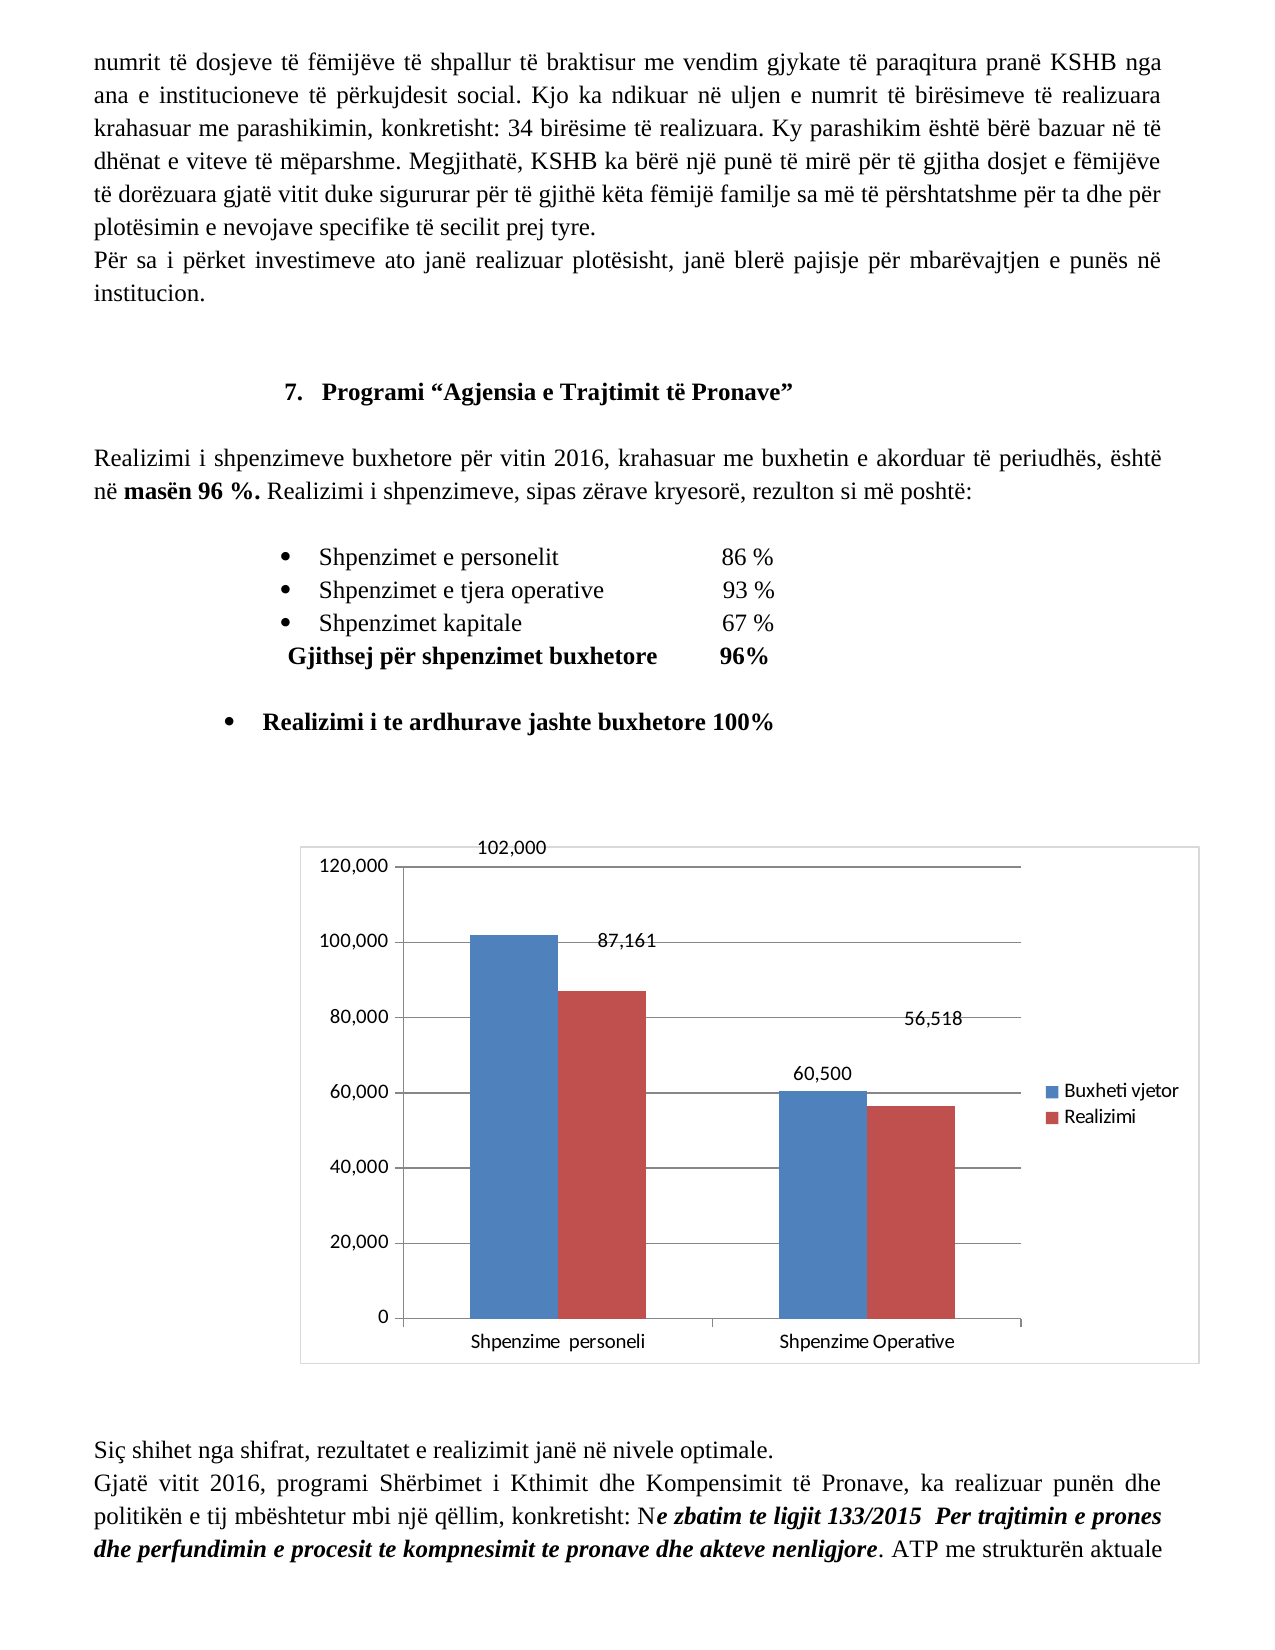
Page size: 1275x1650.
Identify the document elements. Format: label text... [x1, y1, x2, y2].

subtitle Shpenzimet e tjera operative 93 % [281, 575, 1162, 604]
list Programi “Agjensia e Trajtimit të Pronave” [284, 377, 1162, 406]
subtitle Gjithsej për shpenzimet buxhetore 96% [281, 641, 1162, 670]
text Për sa i përket investimeve ato janë realizuar plotësisht, janë blerë pajisje për mbarëvajtjen e punës në institucion. [94, 245, 1162, 307]
text Realizimi i shpenzimeve buxhetore për vitin 2016, krahasuar me buxhetin e akorduar të periudhës, është në masën 96 %. Realizimi i shpenzimeve, sipas zërave kryesorë, rezulton si më poshtë: [94, 443, 1162, 505]
subtitle Shpenzimet e personelit 86 % [281, 542, 1162, 571]
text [94, 47, 1162, 241]
text Siç shihet nga shifrat, rezultatet e realizimit janë në nivele optimale. [94, 1435, 1162, 1463]
subtitle Realizimi i te ardhurave jashte buxhetore 100% [225, 707, 1162, 736]
subtitle Shpenzimet kapitale 67 % [281, 608, 1162, 637]
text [94, 1468, 1162, 1562]
